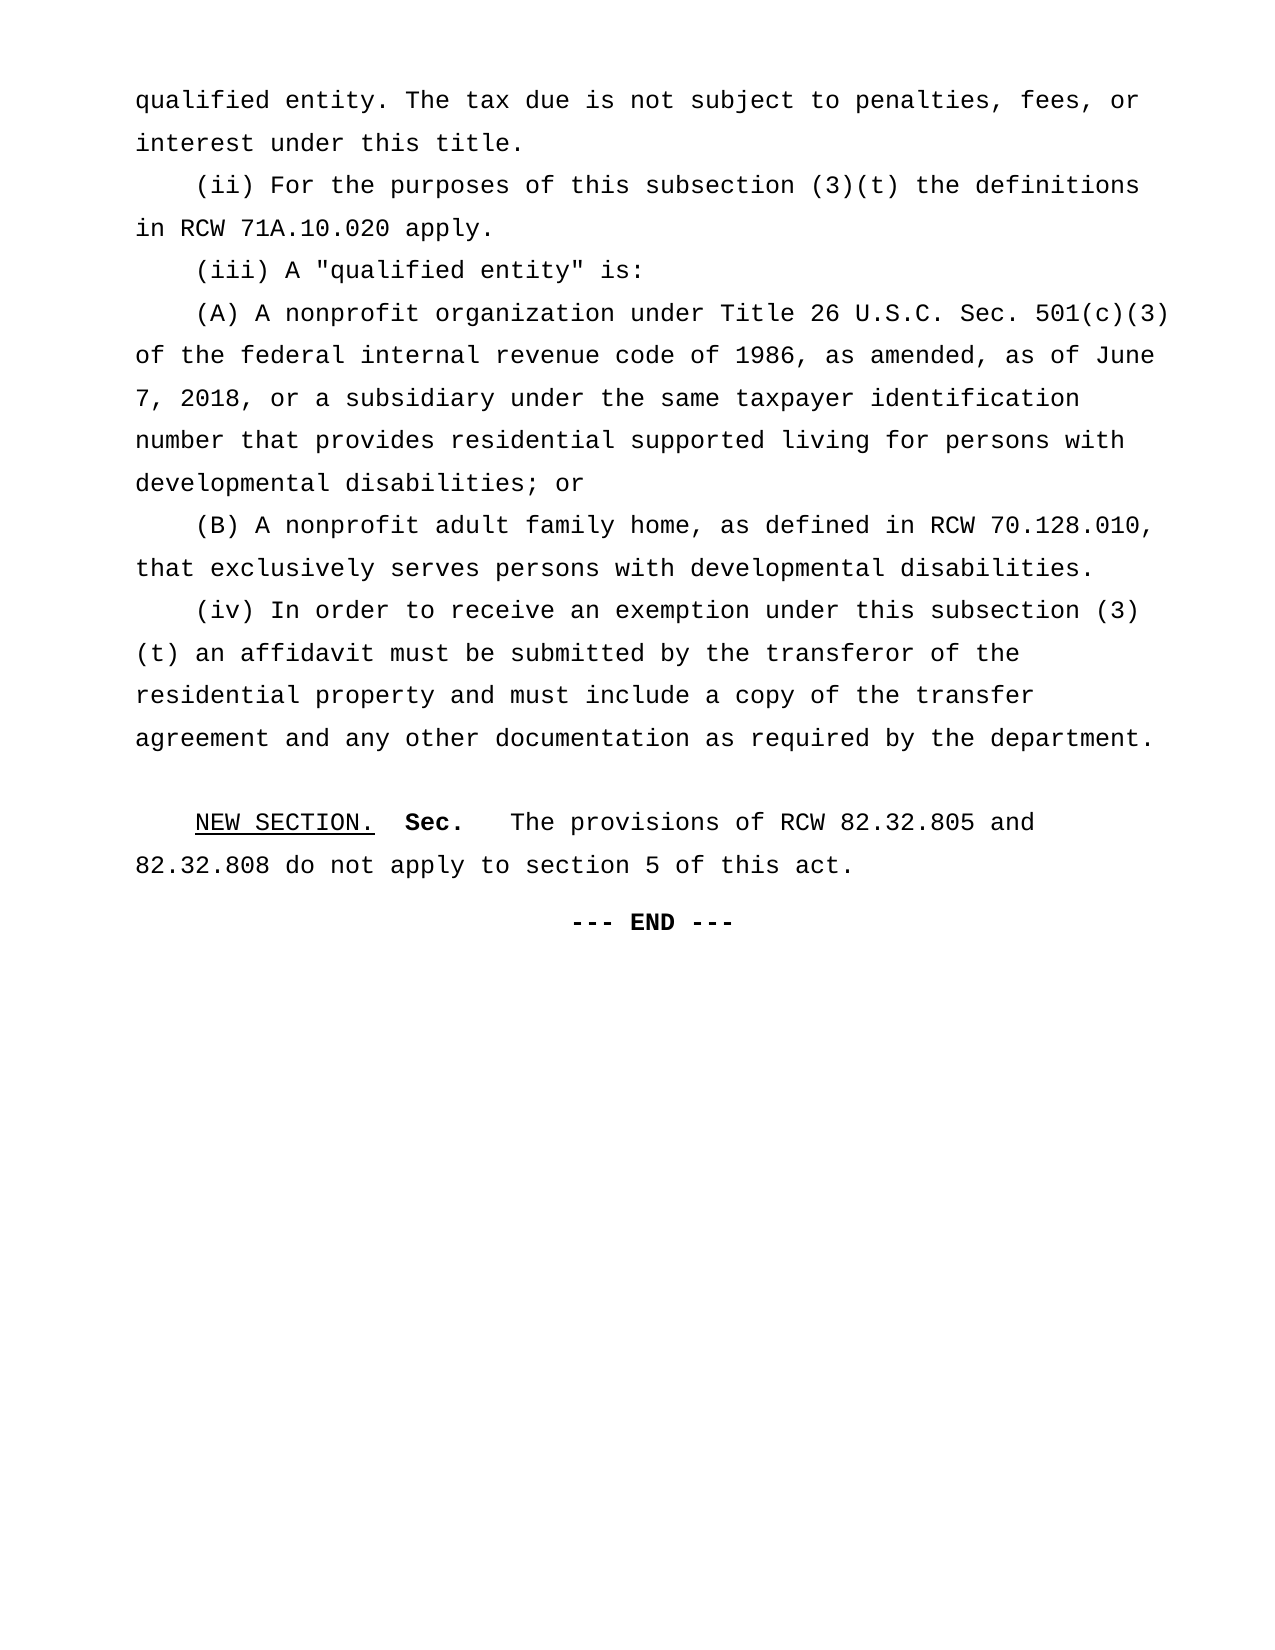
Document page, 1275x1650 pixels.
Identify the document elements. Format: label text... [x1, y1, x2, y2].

text (B) A nonprofit adult family home, as defined in RCW 70.128.010, that exclusively serves persons with developmental disabilities. [135, 500, 1170, 585]
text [135, 75, 1170, 160]
text (A) A nonprofit organization under Title 26 U.S.C. Sec. 501(c)(3) of the federal internal revenue code of 1986, as amended, as of June 7, 2018, or a subsidiary under the same taxpayer identification number that provides residential supported living for persons with developmental disabilities; or [135, 287, 1170, 500]
text NEW SECTION. Sec. The provisions of RCW 82.32.805 and 82.32.808 do not apply to section 5 of this act. [135, 797, 1170, 882]
text (ii) For the purposes of this subsection (3)(t) the definitions in RCW 71A.10.020 apply. [135, 160, 1170, 245]
text --- END --- [135, 910, 1170, 938]
text (iv) In order to receive an exemption under this subsection (3)(t) an affidavit must be submitted by the transferor of the residential property and must include a copy of the transfer agreement and any other documentation as required by the department. [135, 585, 1170, 755]
text (iii) A "qualified entity" is: [135, 245, 1170, 287]
